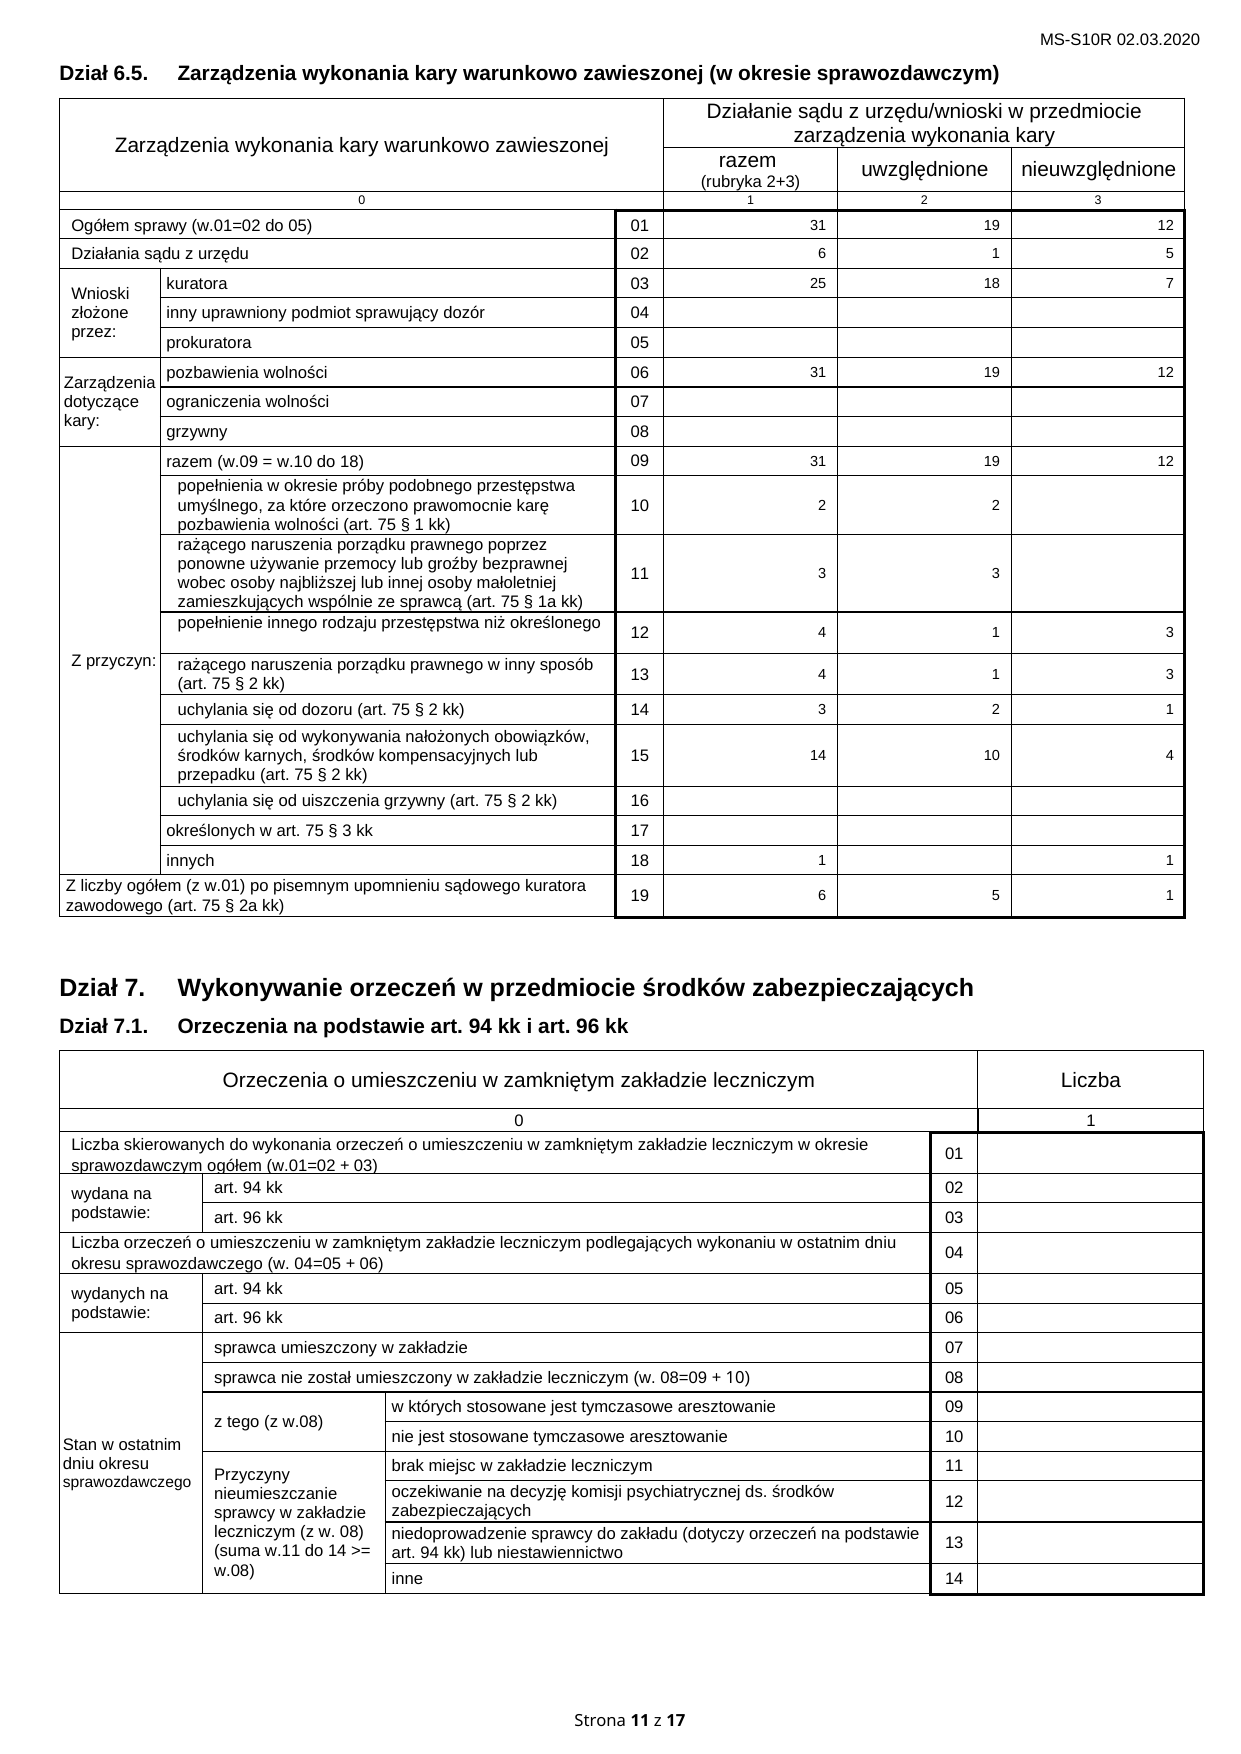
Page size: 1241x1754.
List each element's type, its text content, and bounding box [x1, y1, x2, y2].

table_cell 4 [664, 654, 837, 694]
table_cell [978, 1452, 1202, 1480]
table_cell prokuratora [161, 328, 614, 357]
text Dział 7.1. Orzeczenia na podstawie art. 94 kk i art. 96 kk [59, 1014, 1200, 1038]
table_cell 31 [664, 447, 837, 475]
table_header Liczba [978, 1051, 1203, 1108]
table_cell Zarządzenia dotyczące kary: [60, 358, 160, 446]
table_cell nie jest stosowane tymczasowe aresztowanie [386, 1422, 929, 1451]
table_cell 10 [932, 1422, 977, 1451]
table_cell 19 [838, 212, 1011, 238]
table_cell [1012, 298, 1183, 327]
table_cell określonych w art. 75 § 3 kk [161, 816, 614, 845]
table_cell 6 [664, 239, 837, 268]
table_cell [664, 816, 837, 845]
table_cell ograniczenia wolności [161, 388, 614, 416]
table_cell uchylania się od dozoru (art. 75 § 2 kk) [161, 695, 614, 724]
table_cell 3 [1012, 654, 1183, 694]
table_cell 1 [664, 192, 837, 208]
table_cell 17 [617, 816, 663, 845]
table_cell 01 [617, 212, 663, 238]
table_cell 1 [1012, 875, 1183, 916]
table_cell sprawca umieszczony w zakładzie [203, 1333, 929, 1362]
table_cell brak miejsc w zakładzie leczniczym [386, 1452, 929, 1480]
table_cell 4 [664, 613, 837, 653]
table_header Orzeczenia o umieszczeniu w zamkniętym zakładzie leczniczym [60, 1051, 977, 1108]
table_cell 31 [664, 212, 837, 238]
table_cell wydanych na podstawie: [60, 1274, 202, 1332]
table_cell 11 [932, 1452, 977, 1480]
table_cell 05 [932, 1274, 977, 1303]
table_cell Z przyczyn: [60, 447, 160, 874]
table_cell Ogółem sprawy (w.01=02 do 05) [60, 210, 614, 238]
table_cell [1012, 328, 1183, 357]
table_cell 05 [617, 328, 663, 357]
table_cell 19 [838, 358, 1011, 386]
table_cell 3 [838, 535, 1011, 611]
table_cell 3 [664, 535, 837, 611]
table_cell niedoprowadzenie sprawcy do zakładu (dotyczy orzeczeń na podstawie art. 94 kk) lub niestawiennictwo [386, 1523, 929, 1563]
table_cell 7 [1012, 269, 1183, 297]
table_cell [978, 1203, 1202, 1232]
table_cell 13 [932, 1523, 977, 1563]
table_cell innych [161, 846, 614, 874]
table_cell 5 [1012, 239, 1183, 268]
table_cell [978, 1481, 1202, 1521]
table_cell 07 [617, 388, 663, 416]
table_cell 1 [664, 846, 837, 874]
table_cell 5 [838, 875, 1011, 916]
table_cell 16 [617, 787, 663, 815]
table_cell 31 [664, 358, 837, 386]
table_cell 04 [617, 298, 663, 327]
table_cell 3 [664, 695, 837, 724]
table_cell 14 [664, 725, 837, 786]
table_cell 1 [838, 239, 1011, 268]
table_cell 2 [838, 476, 1011, 534]
table_header Działanie sądu z urzędu/wnioski w przedmiocie zarządzenia wykonania kary [664, 99, 1184, 147]
table_cell 15 [617, 725, 663, 786]
table_cell 11 [617, 535, 663, 611]
table_cell 2 [664, 476, 837, 534]
table_cell 13 [617, 654, 663, 694]
table_cell [978, 1422, 1202, 1451]
table_cell 10 [617, 476, 663, 534]
table_cell 04 [932, 1233, 977, 1273]
text Dział 6.5. Zarządzenia wykonania kary warunkowo zawieszonej (w okresie sprawozdawczym) [59, 61, 1200, 85]
table_cell 1 [1012, 846, 1183, 874]
table_cell 3 [1012, 192, 1184, 208]
table_cell kuratora [161, 269, 614, 297]
table_cell 1 [1012, 695, 1183, 724]
table_cell 4 [1012, 725, 1183, 786]
table_cell Liczba orzeczeń o umieszczeniu w zamkniętym zakładzie leczniczym podlegających wykonaniu w ostatnim dniu okresu sprawozdawczego (w. 04=05 + 06) [60, 1233, 929, 1273]
table_cell 12 [617, 613, 663, 653]
table_cell Działania sądu z urzędu [60, 239, 614, 268]
table_cell uchylania się od uiszczenia grzywny (art. 75 § 2 kk) [161, 787, 614, 815]
table_cell popełnienie innego rodzaju przestępstwa niż określonego w art. 75 § 1 kk (art. 75 § 2 kk) [161, 613, 614, 653]
table_cell 18 [617, 846, 663, 874]
table_cell uwzględnione [838, 148, 1011, 191]
table_cell [978, 1233, 1202, 1273]
table_cell art. 94 kk [203, 1174, 929, 1202]
table_cell razem (w.09 = w.10 do 18) [161, 447, 614, 475]
table_cell [978, 1363, 1202, 1391]
table_cell Liczba skierowanych do wykonania orzeczeń o umieszczeniu w zamkniętym zakładzie leczniczym w okresie sprawozdawczym ogółem (w.01=02 + 03) [60, 1132, 929, 1172]
table_cell 14 [932, 1564, 977, 1592]
table_cell 01 [932, 1134, 977, 1172]
table_cell art. 94 kk [203, 1274, 929, 1303]
table_cell [1012, 787, 1183, 815]
table_cell rażącego naruszenia porządku prawnego poprzez ponowne używanie przemocy lub groźby bezprawnej wobec osoby najbliższej lub innej osoby małoletniej zamieszkujących wspólnie ze sprawcą (art. 75 § 1a kk) [161, 535, 614, 611]
table_cell 6 [664, 875, 837, 916]
table_cell [978, 1523, 1202, 1563]
table_cell 02 [932, 1174, 977, 1202]
table_cell uchylania się od wykonywania nałożonych obowiązków, środków karnych, środków kompensacyjnych lub przepadku (art. 75 § 2 kk) [161, 725, 614, 786]
table_cell [978, 1174, 1202, 1202]
table_cell [664, 328, 837, 357]
table_cell 25 [664, 269, 837, 297]
table_cell 08 [932, 1363, 977, 1391]
table_cell 14 [617, 695, 663, 724]
table_cell 12 [1012, 212, 1183, 238]
table_cell 10 [838, 725, 1011, 786]
table_cell [664, 787, 837, 815]
table_cell [1012, 388, 1183, 416]
table_cell 07 [932, 1333, 977, 1362]
table_cell sprawca nie został umieszczony w zakładzie leczniczym (w. 08=09 + 10) [203, 1363, 929, 1391]
table_cell 09 [617, 447, 663, 475]
table_cell 3 [1012, 613, 1183, 653]
table_cell Z liczby ogółem (z w.01) po pisemnym upomnieniu sądowego kuratora zawodowego (art. 75 § 2a kk) [60, 875, 614, 916]
table_cell 1 [838, 613, 1011, 653]
table_cell w których stosowane jest tymczasowe aresztowanie [386, 1393, 929, 1421]
text Dział 7. Wykonywanie orzeczeń w przedmiocie środków zabezpieczających [59, 972, 1200, 1001]
table_cell 1 [979, 1109, 1203, 1131]
table_cell [664, 298, 837, 327]
table_cell [978, 1134, 1202, 1172]
table_cell 03 [932, 1203, 977, 1232]
table_cell z tego (z w.08) [203, 1393, 385, 1451]
table_cell [838, 328, 1011, 357]
table_cell [978, 1564, 1202, 1592]
table_cell [664, 388, 837, 416]
table_cell Stan w ostatnim dniu okresu sprawozdawczego [60, 1333, 202, 1592]
table_cell 12 [1012, 358, 1183, 386]
table_cell 19 [617, 875, 663, 916]
table_cell [838, 298, 1011, 327]
table_header Zarządzenia wykonania kary warunkowo zawieszonej [60, 99, 663, 191]
table_cell 09 [932, 1393, 977, 1421]
table_cell Wnioski złożone przez: [60, 269, 160, 357]
table_cell pozbawienia wolności [161, 358, 614, 386]
table_cell 06 [932, 1304, 977, 1332]
table_cell wydana na podstawie: [60, 1174, 202, 1232]
table_cell [978, 1333, 1202, 1362]
table_cell art. 96 kk [203, 1203, 929, 1232]
table_cell grzywny [161, 417, 614, 446]
table_cell 2 [838, 695, 1011, 724]
table_cell nieuwzględnione [1012, 148, 1184, 191]
table_cell [838, 388, 1011, 416]
table_cell 06 [617, 358, 663, 386]
table_cell 02 [617, 239, 663, 268]
table_cell [838, 816, 1011, 845]
table_cell Przyczyny nieumieszczanie sprawcy w zakładzie leczniczym (z w. 08) (suma w.11 do 14 >= w.08) [203, 1452, 385, 1592]
table_cell rażącego naruszenia porządku prawnego w inny sposób (art. 75 § 2 kk) [161, 654, 614, 694]
table_cell [1012, 417, 1183, 446]
table_cell popełnienia w okresie próby podobnego przestępstwa umyślnego, za które orzeczono prawomocnie karę pozbawienia wolności (art. 75 § 1 kk) [161, 476, 614, 534]
table_cell [1012, 535, 1183, 611]
table_cell [838, 787, 1011, 815]
table_cell 12 [932, 1481, 977, 1521]
table_cell 03 [617, 269, 663, 297]
table_cell 0 [60, 192, 663, 208]
table_cell inny uprawniony podmiot sprawujący dozór [161, 298, 614, 327]
table_cell [978, 1304, 1202, 1332]
table_cell [1012, 816, 1183, 845]
table_cell 1 [838, 654, 1011, 694]
table_cell 18 [838, 269, 1011, 297]
table_cell [838, 846, 1011, 874]
table_cell 19 [838, 447, 1011, 475]
table_cell 08 [617, 417, 663, 446]
table_cell 2 [838, 192, 1011, 208]
table_cell 12 [1012, 447, 1183, 475]
table_cell 0 [60, 1109, 977, 1131]
table_cell inne [386, 1564, 929, 1592]
table_cell art. 96 kk [203, 1304, 929, 1332]
table_cell [664, 417, 837, 446]
table_cell [838, 417, 1011, 446]
table_cell [978, 1393, 1202, 1421]
table_cell oczekiwanie na decyzję komisji psychiatrycznej ds. środków zabezpieczających [386, 1481, 929, 1521]
table_cell [978, 1274, 1202, 1303]
table_cell razem (rubryka 2+3) [664, 148, 837, 191]
table_cell [1012, 476, 1183, 534]
